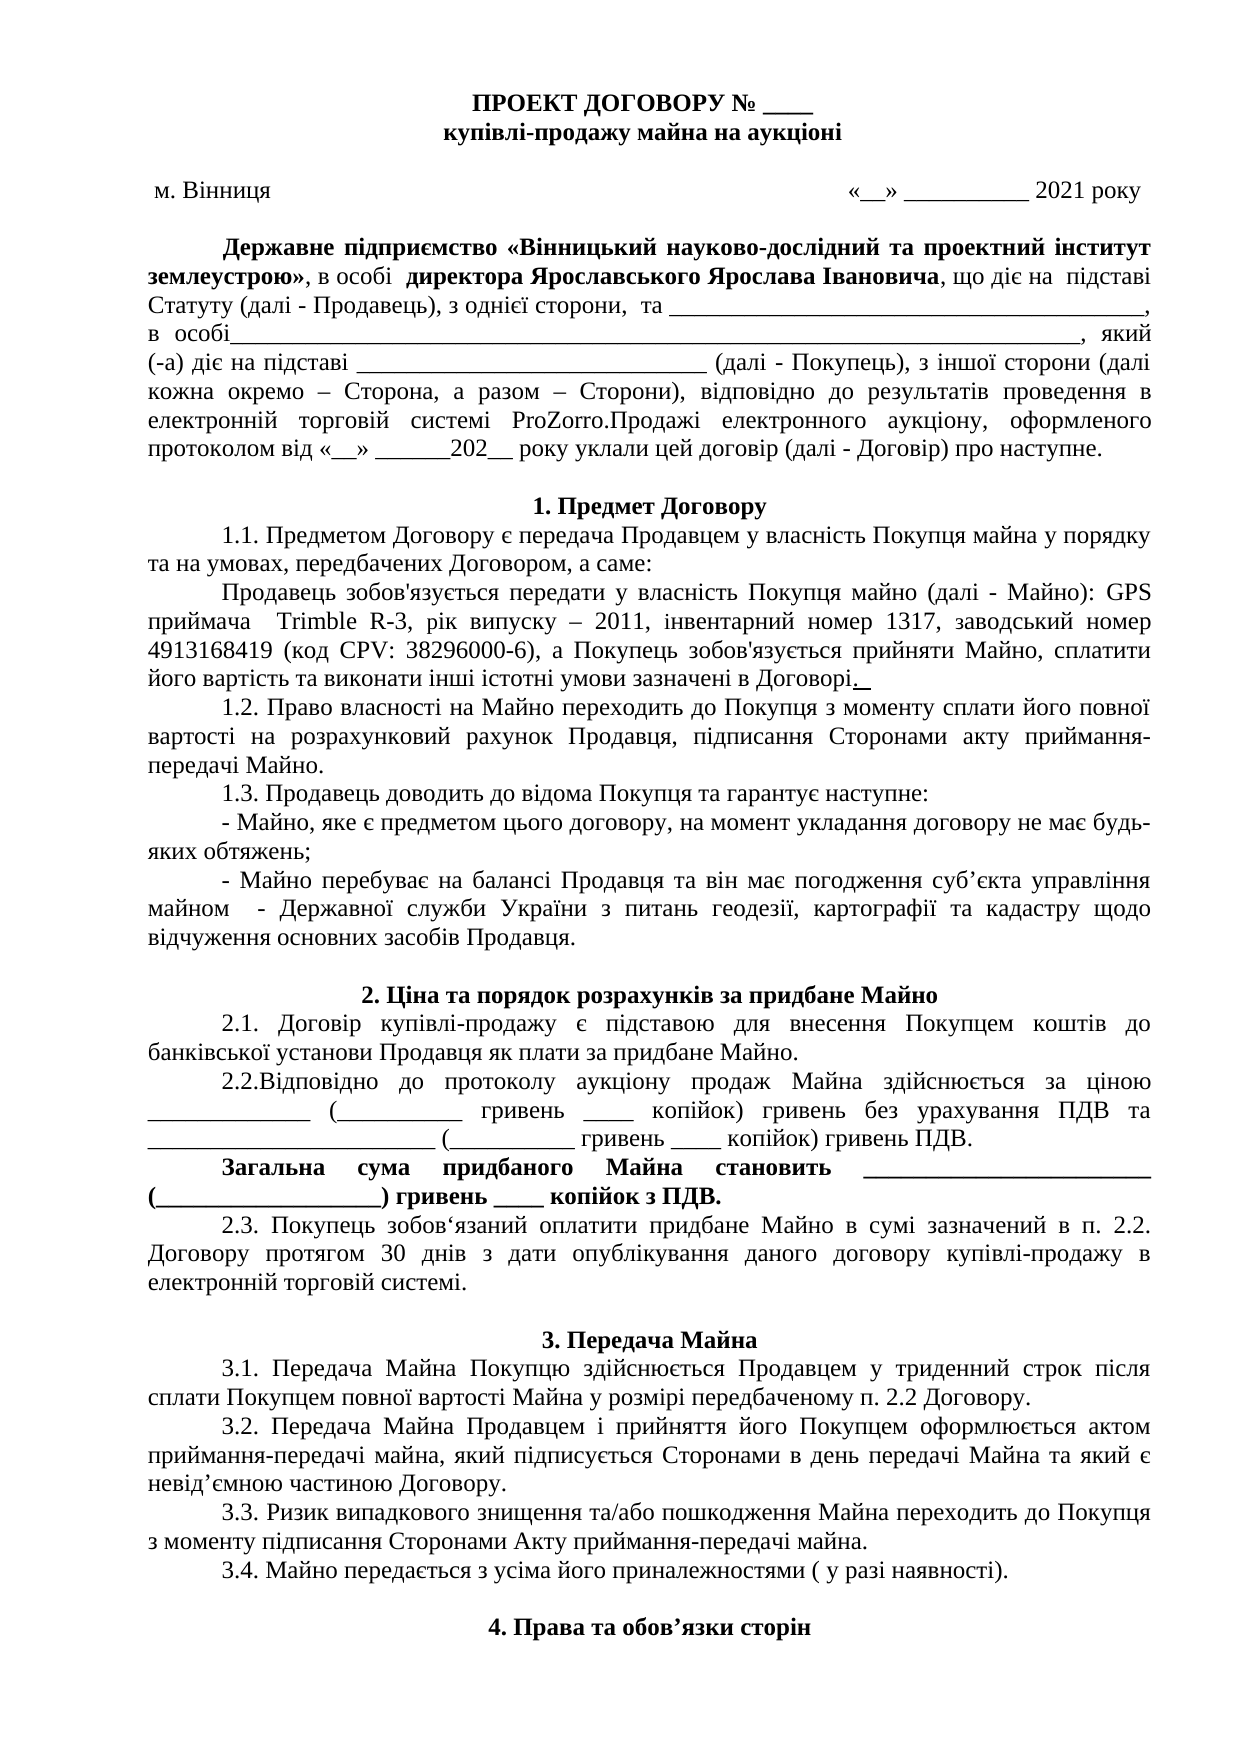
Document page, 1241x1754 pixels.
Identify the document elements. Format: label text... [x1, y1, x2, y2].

text 2.1. Договір купівлі-продажу є підставою для внесення Покупцем коштів до банківської установи Продавця як плати за придбане Майно. [148, 1008, 1152, 1066]
text купівлі-продажу майна на аукціоні [133, 117, 1152, 146]
text 1.2. Право власності на Майно переходить до Покупця з моменту сплати його повної вартості на розрахунковий рахунок Продавця, підписання Сторонами акту приймання-передачі Майно. [148, 692, 1152, 778]
text ПРОЕКТ ДОГОВОРУ № ____ [133, 88, 1152, 117]
text 2.2.Відповідно до протоколу аукціону продаж Майна здійснюється за ціною _____________ (__________ гривень ____ копійок) гривень без урахування ПДВ та _______________________ (__________ гривень ____ копійок) гривень ПДВ. [148, 1066, 1152, 1152]
text 3.3. Ризик випадкового знищення та/або пошкодження Майна переходить до Покупця з моменту підписання Сторонами Акту приймання-передачі майна. [148, 1497, 1152, 1555]
text Продавець зобов'язується передати у власність Покупця майно (далі - Майно): GPS приймача Trimble R-3, рік випуску – 2011, інвентарний номер 1317, заводський номер 4913168419 (код СPV: 38296000-6), а Покупець зобов'язується прийняти Майно, сплатити його вартість та виконати інші істотні умови зазначені в Договорі. [148, 577, 1152, 692]
text 3.1. Передача Майна Покупцю здійснюється Продавцем у триденний строк після сплати Покупцем повної вартості Майна у розмірі передбаченому п. 2.2 Договору. [148, 1353, 1152, 1411]
text 3.4. Майно передається з усіма його приналежностями ( у разі наявності). [148, 1555, 1152, 1583]
text 3. Передача Майна [148, 1325, 1152, 1353]
text Загальна сума придбаного Майна становить _______________________ (__________________) гривень ____ копійок з ПДВ. [148, 1152, 1152, 1210]
text м. Вінниця «__» __________ 2021 року [148, 175, 1152, 203]
text 2.3. Покупець зобов‘язаний оплатити придбане Майно в сумі зазначений в п. 2.2. Договору протягом 30 днів з дати опублікування даного договору купівлі-продажу в електронній торговій системі. [148, 1210, 1152, 1296]
text Державне підприємство «Вінницький науково-дослідний та проектний інститут землеустрою», в особі директора Ярославського Ярослава Івановича, що діє на підставі Статуту (далі - Продавець), з однієї сторони, та ______________________________________, в особі____________________________________________________________________, який (-а) діє на підставі ____________________________ (далі - Покупець), з іншої сторони (далі кожна окремо – Сторона, а разом – Сторони), відповідно до результатів проведення в електронній торговій системі ProZorro.Продажі електронного аукціону, оформленого протоколом від «__» ______202__ року уклали цей договір (далі - Договір) про наступне. [148, 232, 1152, 462]
text 1.3. Продавець доводить до відома Покупця та гарантує наступне: [148, 778, 1152, 807]
text 1. Предмет Договору [148, 491, 1152, 520]
text 4. Права та обов’язки сторін [148, 1612, 1152, 1641]
text - Майно, яке є предметом цього договору, на момент укладання договору не має будь-яких обтяжень; [148, 807, 1152, 865]
text 2. Ціна та порядок розрахунків за придбане Майно [148, 980, 1152, 1008]
text - Майно перебуває на балансі Продавця та він має погодження суб’єкта управління майном - Державної служби України з питань геодезії, картографії та кадастру щодо відчуження основних засобів Продавця. [148, 865, 1152, 951]
text 1.1. Предметом Договору є передача Продавцем у власність Покупця майна у порядку та на умовах, передбачених Договором, а саме: [148, 520, 1152, 577]
text 3.2. Передача Майна Продавцем і прийняття його Покупцем оформлюється актом приймання-передачі майна, який підписується Сторонами в день передачі Майна та який є невід’ємною частиною Договору. [148, 1411, 1152, 1497]
